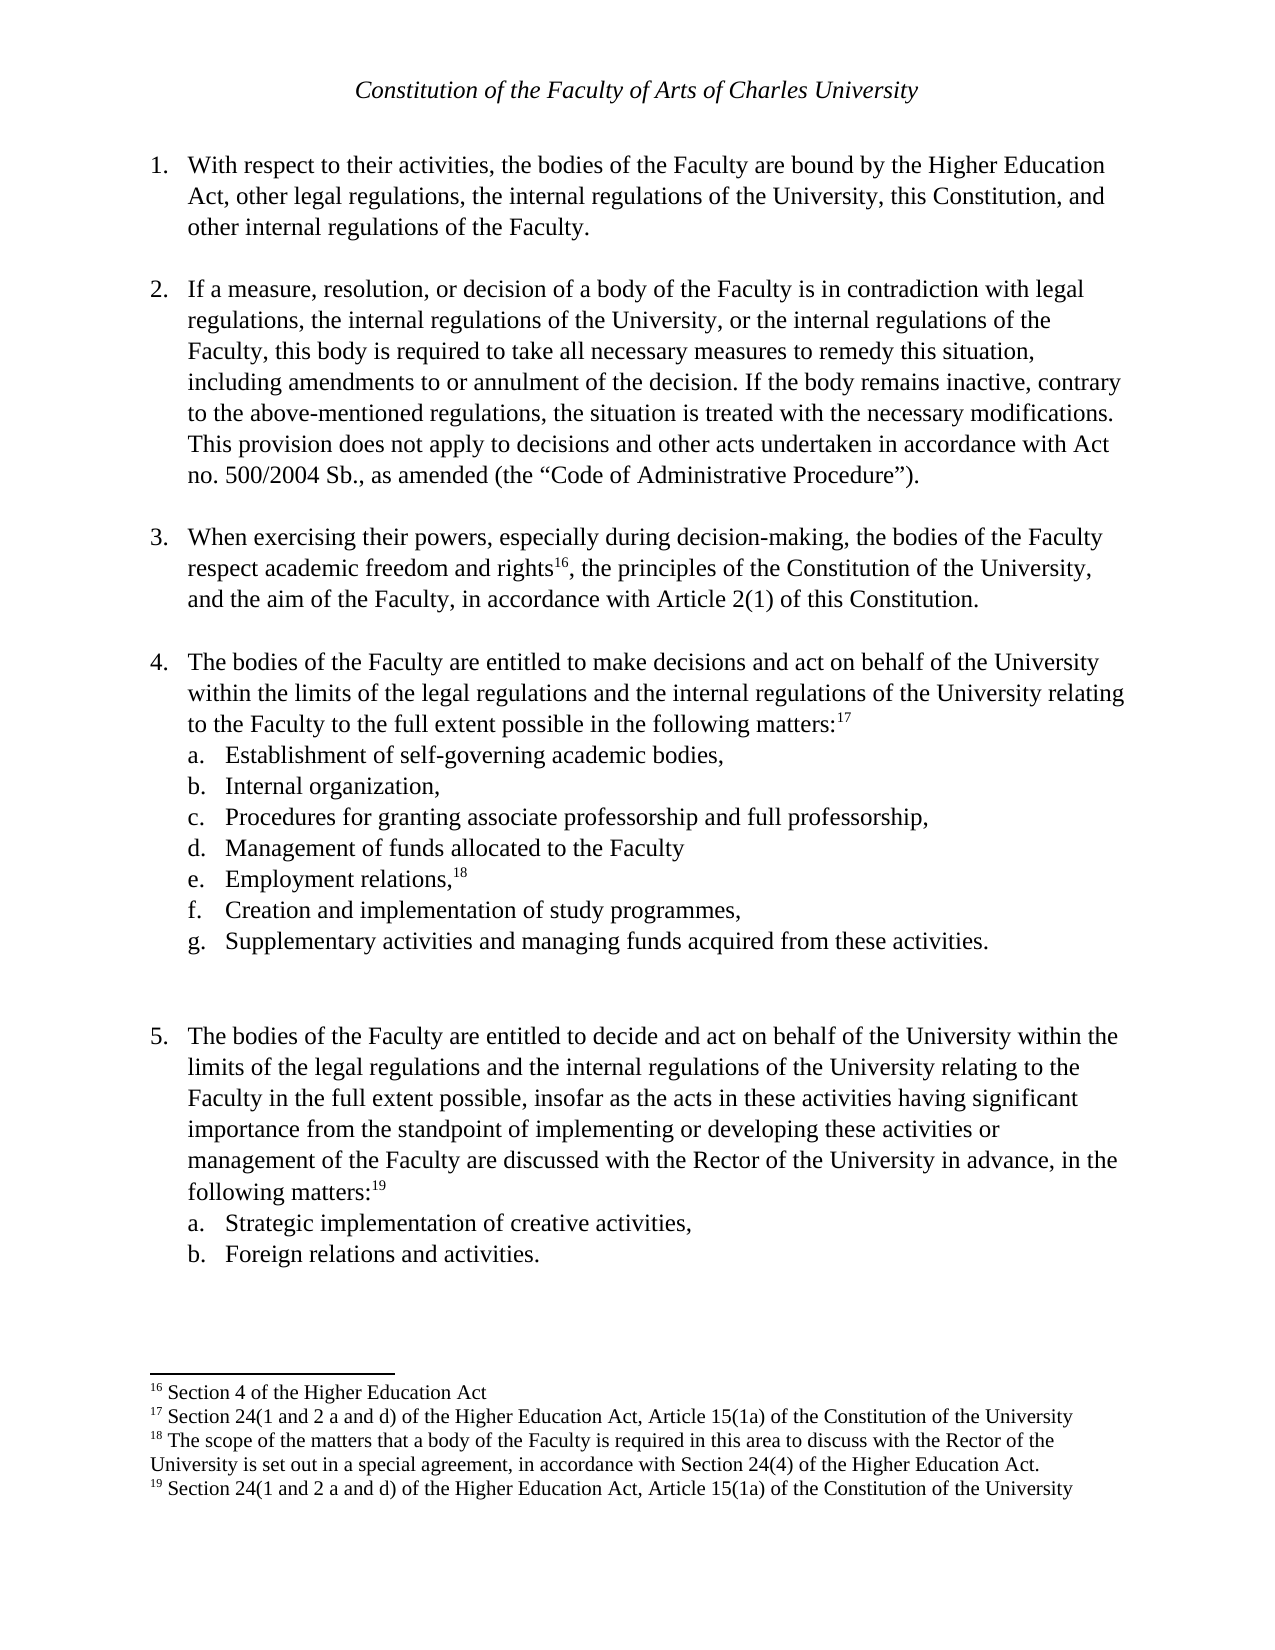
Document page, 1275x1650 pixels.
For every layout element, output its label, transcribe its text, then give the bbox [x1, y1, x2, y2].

list Establishment of self-governing academic bodies, [187, 740, 1125, 768]
list Employment relations, [187, 864, 1125, 893]
list With respect to their activities, the bodies of the Faculty are bound by the Higher Education Act, other legal regulations, the internal regulations of the University, this Constitution, and other internal regulations of the Faculty. [150, 150, 1125, 241]
list If a measure, resolution, or decision of a body of the Faculty is in contradiction with legal regulations, the internal regulations of the University, or the internal regulations of the Faculty, this body is required to take all necessary measures to remedy this situation, including amendments to or annulment of the decision. If the body remains inactive, contrary to the above-mentioned regulations, the situation is treated with the necessary modifications. This provision does not apply to decisions and other acts undertaken in accordance with Act no. 500/2004 Sb., as amended (the “Code of Administrative Procedure”). [150, 274, 1125, 489]
list Foreign relations and activities. [187, 1239, 1125, 1267]
list The bodies of the Faculty are entitled to make decisions and act on behalf of the University within the limits of the legal regulations and the internal regulations of the University relating to the Faculty to the full extent possible in the following matters: [150, 647, 1125, 737]
list When exercising their powers, especially during decision-making, the bodies of the Faculty respect academic freedom and rights, the principles of the Constitution of the University, and the aim of the Faculty, in accordance with Article 2(1) of this Constitution. [150, 522, 1125, 613]
list Management of funds allocated to the Faculty [187, 833, 1125, 862]
list Internal organization, [187, 771, 1125, 799]
list Supplementary activities and managing funds acquired from these activities. [187, 926, 1125, 955]
list Strategic implementation of creative activities, [187, 1208, 1125, 1236]
list The bodies of the Faculty are entitled to decide and act on behalf of the University within the limits of the legal regulations and the internal regulations of the University relating to the Faculty in the full extent possible, insofar as the acts in these activities having significant importance from the standpoint of implementing or developing these activities or management of the Faculty are discussed with the Rector of the University in advance, in the following matters: [150, 1021, 1125, 1205]
list Creation and implementation of study programmes, [187, 895, 1125, 924]
list Procedures for granting associate professorship and full professorship, [187, 802, 1125, 831]
